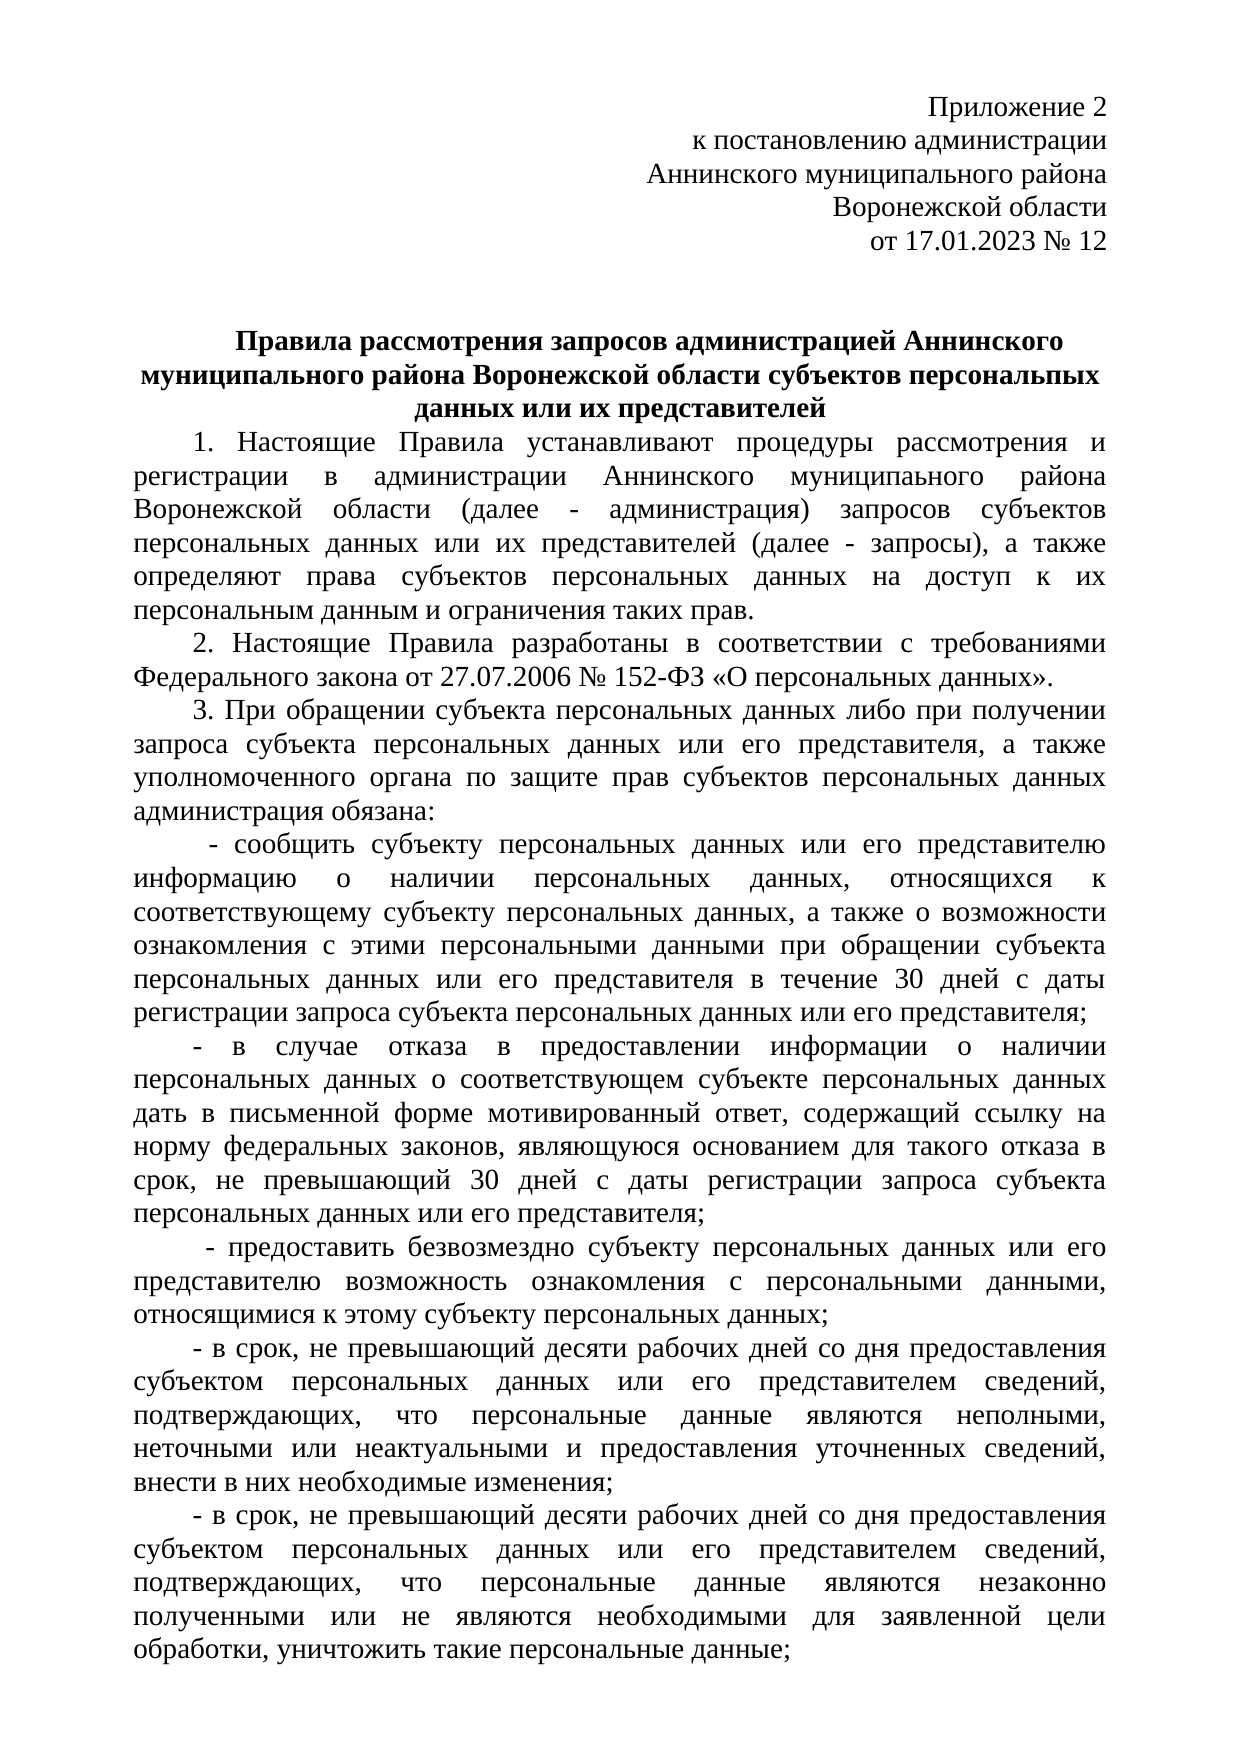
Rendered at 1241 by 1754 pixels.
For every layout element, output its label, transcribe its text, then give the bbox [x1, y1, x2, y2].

list - сообщить субъектy персональных данных или его представителю информацию о наличии персональных данных, относящихся к соответствующему субъектy персональных данных, а также о возможности ознакомления с этими персональными данными при обращении субъекта персональных данных или его представителя в течение 30 дней с даты регистрации запроса субъекта персональных данных или его представителя; [133, 827, 1107, 1028]
list - в срок, не превышающий десяти рабочих дней со дня предоставления субъектом персональных данных или его представителем сведений, подтверждающих, что персональные данные являются неполными, неточными или неактуальными и предоставления уточненных сведений, внести в них необходимые изменения; [133, 1330, 1107, 1497]
list от 17.01.2023 № 12 [133, 223, 1107, 256]
list Воронежской области [133, 189, 1107, 223]
list - в срок, не превышающий десяти рабочих дней со дня предоставления субъектом персональных данных или его представителем сведений, подтверждающих, что персональные данные являются незаконно полученными или не являются необходимыми для заявленной цели обработки, уничтожить такие персональные данные; [133, 1497, 1107, 1665]
list - предоставить безвозмездно субъекту персональных данных или его представителю возможность ознакомления с персональными данными, относящимися к этому субъектy персональных данных; [133, 1229, 1107, 1330]
list Аннинского муниципального района [133, 156, 1107, 189]
list Правила рассмотрения запросов администрацией Аннинского муниципального района Воронежской области субъектов персональпых данных или их представителей [133, 323, 1107, 424]
list Приложение 2 [133, 89, 1107, 122]
list - в случае отказа в предоставлении информации о наличии персональных данных о соответствующем субъекте персональных данных дать в письменной форме мотивированный ответ, содержащий ссылку на норму федеральных законов, являющуюся основанием для такого oтказa в срок, не превышающий 30 дней с даты регистрации запроса субъекта персональных данных или его представителя; [133, 1028, 1107, 1229]
list 2. Настоящие Правила разработаны в соответствии с требованиями Федерального закона от 27.07.2006 № 152-ФЗ «О персональных данных». [133, 625, 1107, 692]
list к постановлению администрации [133, 122, 1107, 156]
list 3. При обращении субъекта персональных данных либо при получении запроса субъекта персональных данных или его представителя, а также уполномоченного органа по защите прав субъектов персональных данных администрация обязана: [133, 692, 1107, 827]
list 1. Настоящие Правила устанавливают процедуры рассмотрения и регистрации в администрации Аннинского муниципаьного района Воронежской области (далее - администрация) запросов субъектов персональных данных или их представителей (далее - запросы), а также определяют права субъектов персональных данных на доступ к их персональным данным и ограничения таких прав. [133, 424, 1107, 625]
